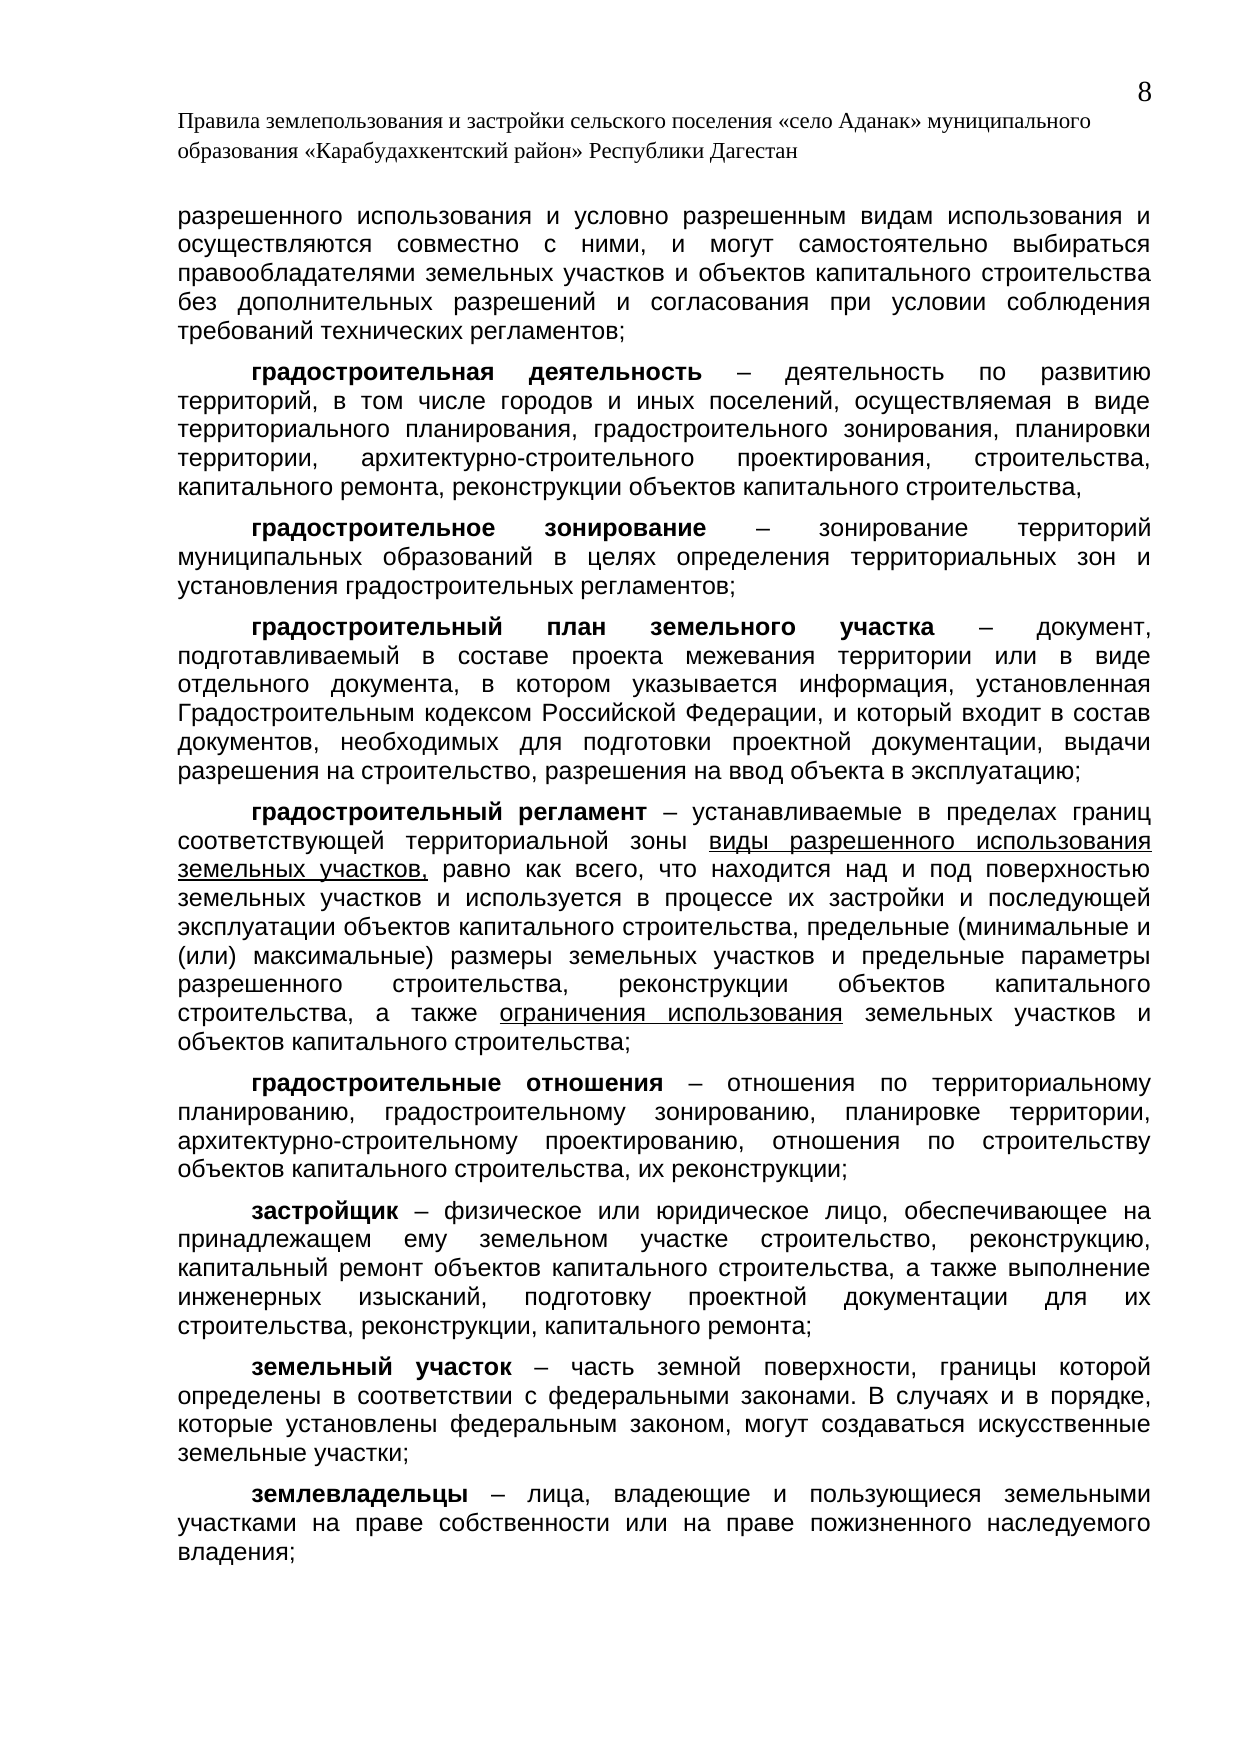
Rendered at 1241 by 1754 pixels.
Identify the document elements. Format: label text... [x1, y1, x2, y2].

text градостроительные отношения – отношения по территориальному планированию, градостроительному зонированию, планировке территории, архитектурно-строительному проектированию, отношения по строительству объектов капитального строительства, их реконструкции; [177, 1068, 1152, 1183]
text градостроительное зонирование – зонирование территорий муниципальных образований в целях определения территориальных зон и установления градостроительных регламентов; [177, 513, 1152, 599]
text градостроительный план земельного участка – документ, подготавливаемый в составе проекта межевания территории или в виде отдельного документа, в котором указывается информация, установленная Градостроительным кодексом Российской Федерации, и который входит в состав документов, необходимых для подготовки проектной документации, выдачи разрешения на строительство, разрешения на ввод объекта в эксплуатацию; [177, 612, 1152, 784]
text землевладельцы – лица, владеющие и пользующиеся земельными участками на праве собственности или на праве пожизненного наследуемого владения; [177, 1479, 1152, 1566]
text земельный участок – часть земной поверхности, границы которой определены в соответствии с федеральными законами. В случаях и в порядке, которые установлены федеральным законом, могут создаваться искусственные земельные участки; [177, 1352, 1152, 1467]
text градостроительный регламент – устанавливаемые в пределах границ соответствующей территориальной зоны виды разрешенного использования земельных участков, равно как всего, что находится над и под поверхностью земельных участков и используется в процессе их застройки и последующей эксплуатации объектов капитального строительства, предельные (минимальные и (или) максимальные) размеры земельных участков и предельные параметры разрешенного строительства, реконструкции объектов капитального строительства, а также ограничения использования земельных участков и объектов капитального строительства; [177, 797, 1152, 1056]
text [177, 201, 1152, 344]
text застройщик – физическое или юридическое лицо, обеспечивающее на принадлежащем ему земельном участке строительство, реконструкцию, капитальный ремонт объектов капитального строительства, а также выполнение инженерных изысканий, подготовку проектной документации для их строительства, реконструкции, капитального ремонта; [177, 1196, 1152, 1339]
text градостроительная деятельность – деятельность по развитию территорий, в том числе городов и иных поселений, осуществляемая в виде территориального планирования, градостроительного зонирования, планировки территории, архитектурно-строительного проектирования, строительства, капитального ремонта, реконструкции объектов капитального строительства, [177, 357, 1152, 501]
